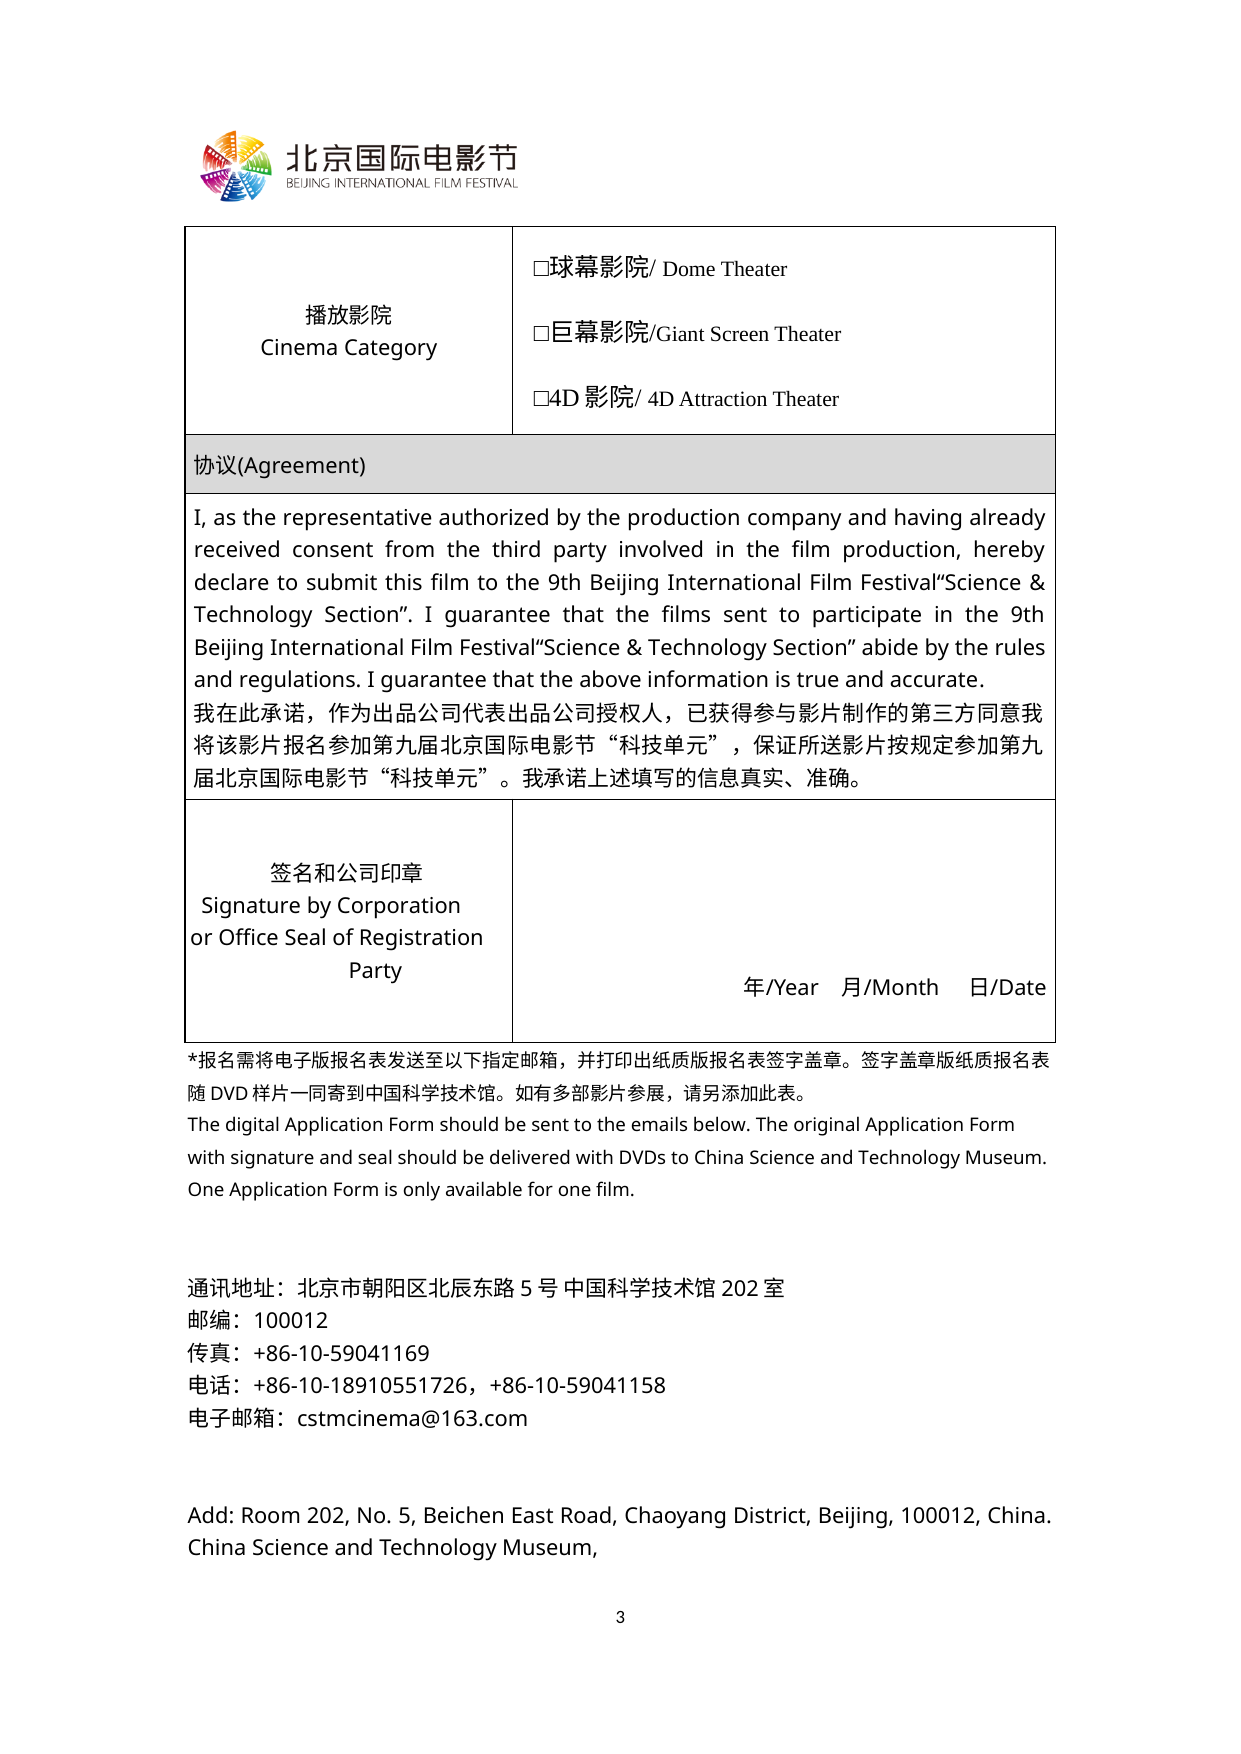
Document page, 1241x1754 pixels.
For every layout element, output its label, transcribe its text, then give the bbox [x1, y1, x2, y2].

text 通讯地址：北京市朝阳区北辰东路5号 中国科学技术馆202室 [187, 1271, 1053, 1303]
text *报名需将电子版报名表发送至以下指定邮箱，并打印出纸质版报名表签字盖章。签字盖章版纸质报名表随DVD样片一同寄到中国科学技术馆。如有多部影片参展，请另添加此表。 [187, 1043, 1053, 1108]
text The digital Application Form should be sent to the emails below. The original Application Form with signature and seal should be delivered with DVDs to China Science and Technology Museum. One Application Form is only available for one film. [187, 1108, 1053, 1206]
table_cell 协议(Agreement) [186, 435, 1055, 493]
picture [187, 88, 590, 214]
text 电话：+86-10-18910551726，+86-10-59041158 [187, 1368, 1053, 1401]
table_cell 签名和公司印章 Signature by Corporation or Office Seal of Registration Party [186, 800, 512, 1042]
text 电子邮箱：cstmcinema@163.com [187, 1401, 1053, 1433]
table_cell I, as the representative authorized by the production company and having already received consent from the third party involved in the film production, hereby declare to submit this film to the 9th Beijing International Film Festival“Science & Technology Section”. I guarantee that the films sent to participate in the 9th Beijing International Film Festival“Science & Technology Section” abide by the rules and regulations. I guarantee that the above information is true and accurate. 我在此承诺，作为出品公司代表出品公司授权人，已获得参与影片制作的第三方同意我将该影片报名参加第九届北京国际电影节“科技单元”，保证所送影片按规定参加第九届北京国际电影节“科技单元”。我承诺上述填写的信息真实、准确。 [186, 494, 1055, 798]
text 邮编：100012 [187, 1303, 1053, 1336]
table_cell 播放影院 Cinema Category [186, 227, 512, 434]
text 传真：+86-10-59041169 [187, 1336, 1053, 1368]
table_cell 年/Year 月/Month 日/Date [513, 800, 1055, 1042]
table_cell □球幕影院/ Dome Theater □巨幕影院/Giant Screen Theater □4D影院/ 4D Attraction Theater [513, 227, 1055, 434]
text Add: Room 202, No. 5, Beichen East Road, Chaoyang District, Beijing, 100012, China. China Science and Technology Museum, [187, 1498, 1053, 1563]
